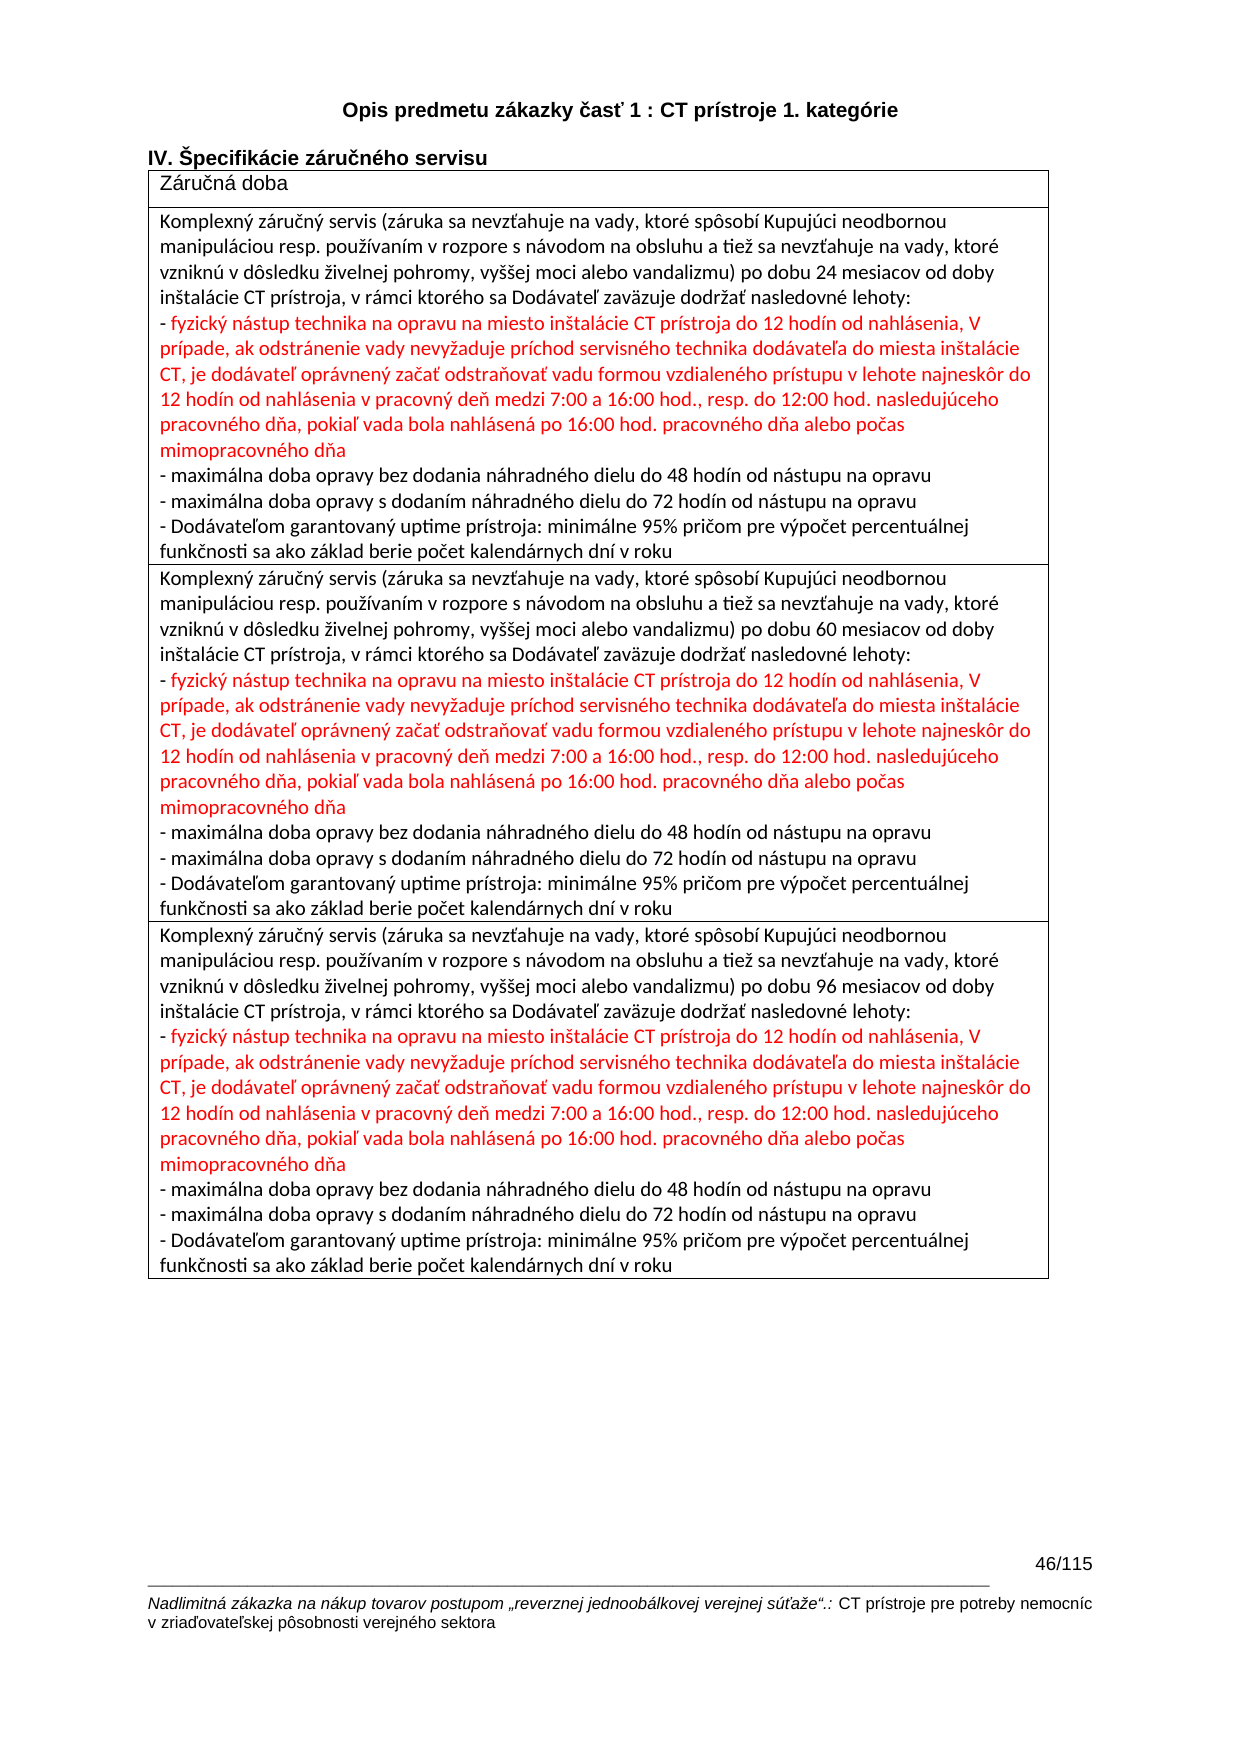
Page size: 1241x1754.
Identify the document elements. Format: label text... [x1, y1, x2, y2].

text IV. Špecifikácie záručného servisu [148, 146, 1092, 170]
text Opis predmetu zákazky časť 1 : CT prístroje 1. kategórie [148, 98, 1092, 122]
table_cell Komplexný záručný servis (záruka sa nevzťahuje na vady, ktoré spôsobí Kupujúci neodbornou manipuláciou resp. používaním v rozpore s návodom na obsluhu a tiež sa nevzťahuje na vady, ktoré vzniknú v dôsledku živelnej pohromy, vyššej moci alebo vandalizmu) po dobu 24 mesiacov od doby inštalácie CT prístroja, v rámci ktorého sa Dodávateľ zaväzuje dodržať nasledovné lehoty: - fyzický nástup technika na opravu na miesto inštalácie CT prístroja do 12 hodín od nahlásenia, V prípade, ak odstránenie vady nevyžaduje príchod servisného technika dodávateľa do miesta inštalácie CT, je dodávateľ oprávnený začať odstraňovať vadu formou vzdialeného prístupu v lehote najneskôr do 12 hodín od nahlásenia v pracovný deň medzi 7:00 a 16:00 hod., resp. do 12:00 hod. nasledujúceho pracovného dňa, pokiaľ vada bola nahlásená po 16:00 hod. pracovného dňa alebo počas mimopracovného dňa - maximálna doba opravy bez dodania náhradného dielu do 48 hodín od nástupu na opravu - maximálna doba opravy s dodaním náhradného dielu do 72 hodín od nástupu na opravu - Dodávateľom garantovaný uptime prístroja: minimálne 95% pričom pre výpočet percentuálnej funkčnosti sa ako základ berie počet kalendárnych dní v roku [149, 208, 1048, 564]
table_header Záručná doba [149, 171, 1048, 207]
table_cell Komplexný záručný servis (záruka sa nevzťahuje na vady, ktoré spôsobí Kupujúci neodbornou manipuláciou resp. používaním v rozpore s návodom na obsluhu a tiež sa nevzťahuje na vady, ktoré vzniknú v dôsledku živelnej pohromy, vyššej moci alebo vandalizmu) po dobu 60 mesiacov od doby inštalácie CT prístroja, v rámci ktorého sa Dodávateľ zaväzuje dodržať nasledovné lehoty: - fyzický nástup technika na opravu na miesto inštalácie CT prístroja do 12 hodín od nahlásenia, V prípade, ak odstránenie vady nevyžaduje príchod servisného technika dodávateľa do miesta inštalácie CT, je dodávateľ oprávnený začať odstraňovať vadu formou vzdialeného prístupu v lehote najneskôr do 12 hodín od nahlásenia v pracovný deň medzi 7:00 a 16:00 hod., resp. do 12:00 hod. nasledujúceho pracovného dňa, pokiaľ vada bola nahlásená po 16:00 hod. pracovného dňa alebo počas mimopracovného dňa - maximálna doba opravy bez dodania náhradného dielu do 48 hodín od nástupu na opravu - maximálna doba opravy s dodaním náhradného dielu do 72 hodín od nástupu na opravu - Dodávateľom garantovaný uptime prístroja: minimálne 95% pričom pre výpočet percentuálnej funkčnosti sa ako základ berie počet kalendárnych dní v roku [149, 565, 1048, 921]
table_cell Komplexný záručný servis (záruka sa nevzťahuje na vady, ktoré spôsobí Kupujúci neodbornou manipuláciou resp. používaním v rozpore s návodom na obsluhu a tiež sa nevzťahuje na vady, ktoré vzniknú v dôsledku živelnej pohromy, vyššej moci alebo vandalizmu) po dobu 96 mesiacov od doby inštalácie CT prístroja, v rámci ktorého sa Dodávateľ zaväzuje dodržať nasledovné lehoty: - fyzický nástup technika na opravu na miesto inštalácie CT prístroja do 12 hodín od nahlásenia, V prípade, ak odstránenie vady nevyžaduje príchod servisného technika dodávateľa do miesta inštalácie CT, je dodávateľ oprávnený začať odstraňovať vadu formou vzdialeného prístupu v lehote najneskôr do 12 hodín od nahlásenia v pracovný deň medzi 7:00 a 16:00 hod., resp. do 12:00 hod. nasledujúceho pracovného dňa, pokiaľ vada bola nahlásená po 16:00 hod. pracovného dňa alebo počas mimopracovného dňa - maximálna doba opravy bez dodania náhradného dielu do 48 hodín od nástupu na opravu - maximálna doba opravy s dodaním náhradného dielu do 72 hodín od nástupu na opravu - Dodávateľom garantovaný uptime prístroja: minimálne 95% pričom pre výpočet percentuálnej funkčnosti sa ako základ berie počet kalendárnych dní v roku [149, 922, 1048, 1278]
